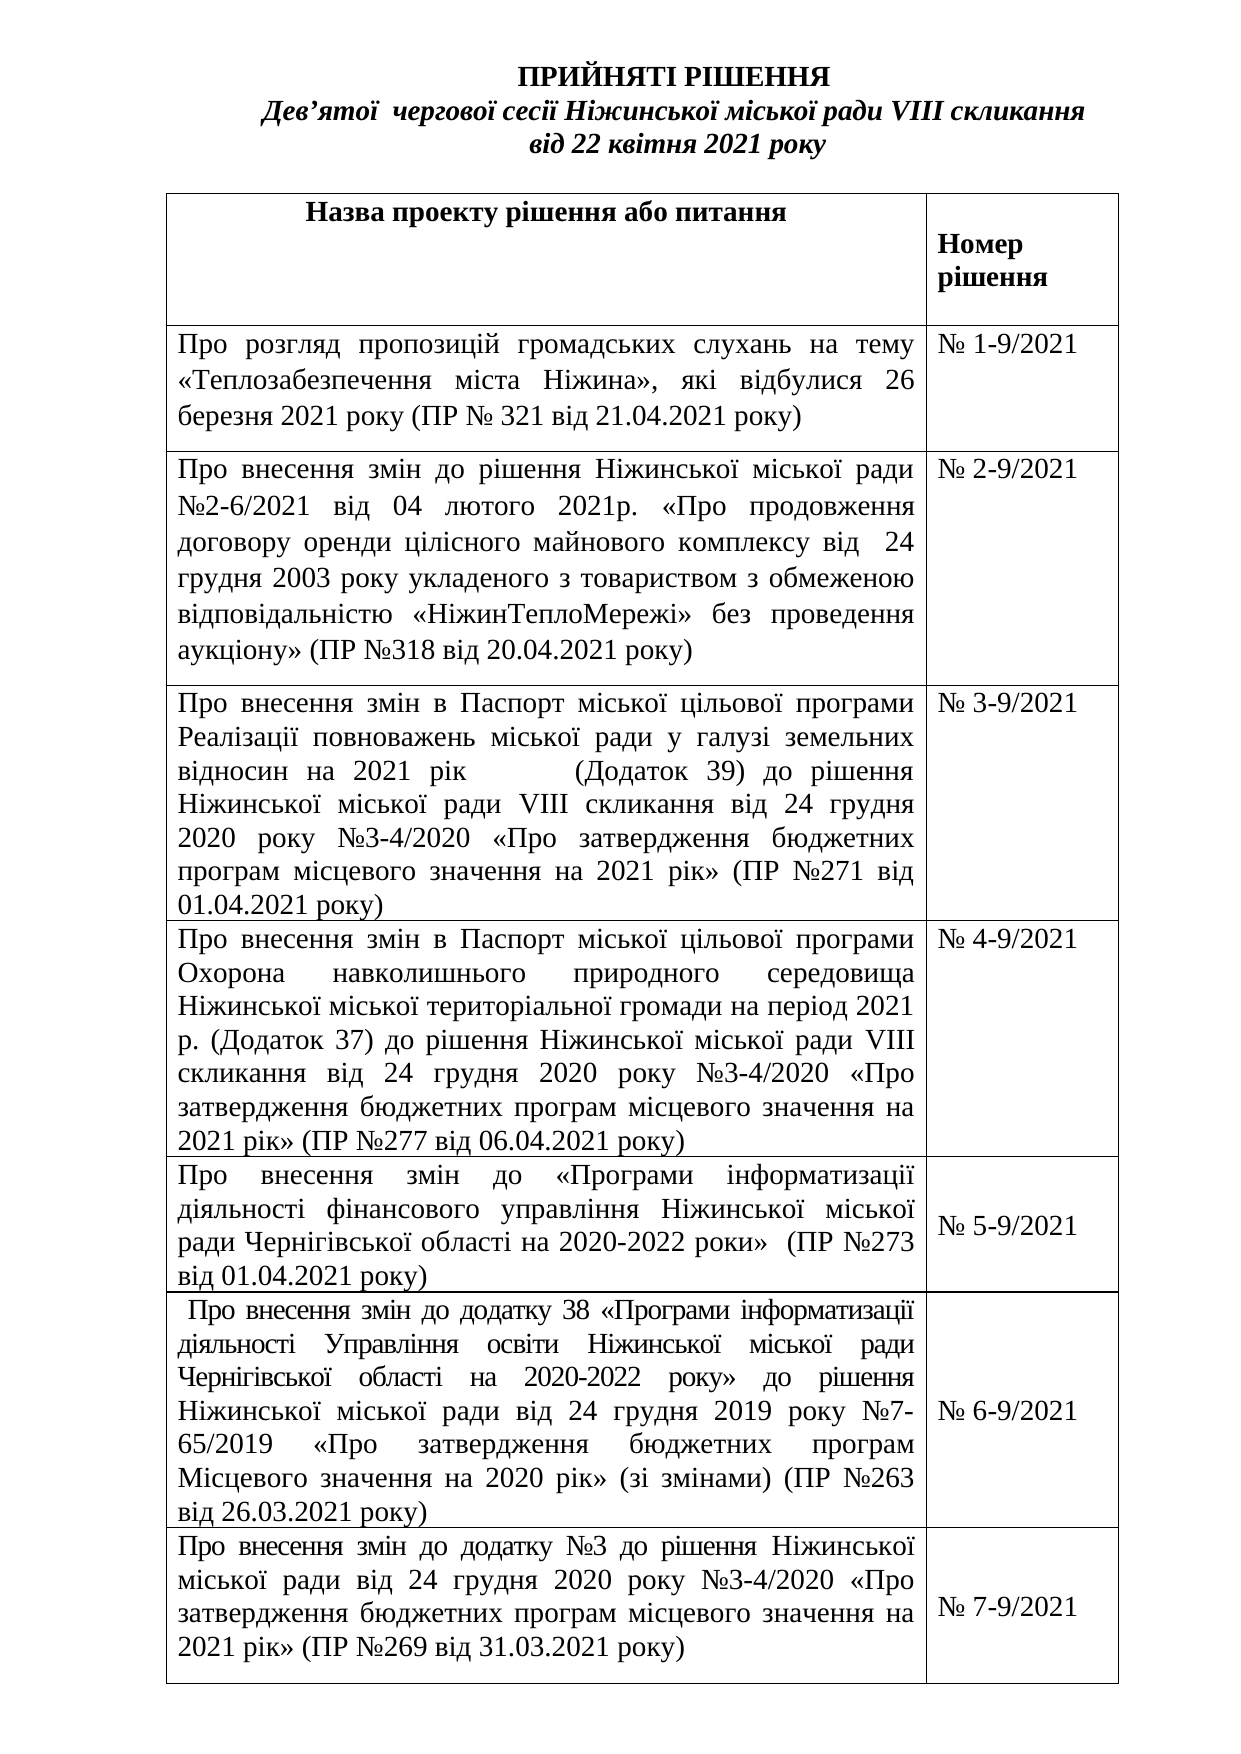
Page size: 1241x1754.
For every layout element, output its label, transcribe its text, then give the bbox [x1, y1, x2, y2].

text Дев’ятої чергової сесії Ніжинської міської ради VIIІ скликання [177, 93, 1171, 126]
table_cell № 5-9/2021 [927, 1157, 1118, 1291]
table_cell № 1-9/2021 [927, 326, 1118, 451]
table_cell № 4-9/2021 [927, 921, 1118, 1156]
table_cell Про розгляд пропозицій громадських слухань на тему «Теплозабезпечення міста Ніжина», які відбулися 26 березня 2021 року (ПР № 321 від 21.04.2021 року) [167, 326, 926, 451]
table_header Номер рішення [927, 194, 1118, 325]
table_cell Про внесення змін до «Програми інформатизації діяльності фінансового управління Ніжинської міської ради Чернігівської області на 2020-2022 роки» (ПР №273 від 01.04.2021 року) [167, 1157, 926, 1291]
table_cell Про внесення змін в Паспорт міської цільової програми Реалізації повноважень міської ради у галузі земельних відносин на 2021 рік (Додаток 39) до рішення Ніжинської міської ради VIII скликання від 24 грудня 2020 року №3-4/2020 «Про затвердження бюджетних програм місцевого значення на 2021 рік» (ПР №271 від 01.04.2021 року) [167, 686, 926, 920]
table_cell Про внесення змін до рішення Ніжинської міської ради №2-6/2021 від 04 лютого 2021р. «Про продовження договору оренди цілісного майнового комплексу від 24 грудня 2003 року укладеного з товариством з обмеженою відповідальністю «НіжинТеплоМережі» без проведення аукціону» (ПР №318 від 20.04.2021 року) [167, 452, 926, 684]
table_cell № 2-9/2021 [927, 452, 1118, 684]
table_cell Про внесення змін в Паспорт міської цільової програми Охорона навколишнього природного середовища Ніжинської міської територіальної громади на період 2021 р. (Додаток 37) до рішення Ніжинської міської ради VIII скликання від 24 грудня 2020 року №3-4/2020 «Про затвердження бюджетних програм місцевого значення на 2021 рік» (ПР №277 від 06.04.2021 року) [167, 921, 926, 1156]
text від 22 квітня 2021 року [177, 126, 1171, 160]
table_cell Про внесення змін до додатку №3 до рішення Ніжинської міської ради від 24 грудня 2020 року №3-4/2020 «Про затвердження бюджетних програм місцевого значення на 2021 рік» (ПР №269 від 31.03.2021 року) [167, 1528, 926, 1682]
table_cell Про внесення змін до додатку 38 «Програми інформатизації діяльності Управління освіти Ніжинської міської ради Чернігівської області на 2020-2022 року» до рішення Ніжинської міської ради від 24 грудня 2019 року №7-65/2019 «Про затвердження бюджетних програм Місцевого значення на 2020 рік» (зі змінами) (ПР №263 від 26.03.2021 року) [167, 1293, 926, 1527]
table_cell № 7-9/2021 [927, 1528, 1118, 1682]
table_cell № 3-9/2021 [927, 686, 1118, 920]
text ПРИЙНЯТІ РІШЕННЯ [177, 59, 1171, 93]
table_cell № 6-9/2021 [927, 1293, 1118, 1527]
table_header Назва проекту рішення або питання [167, 194, 926, 325]
